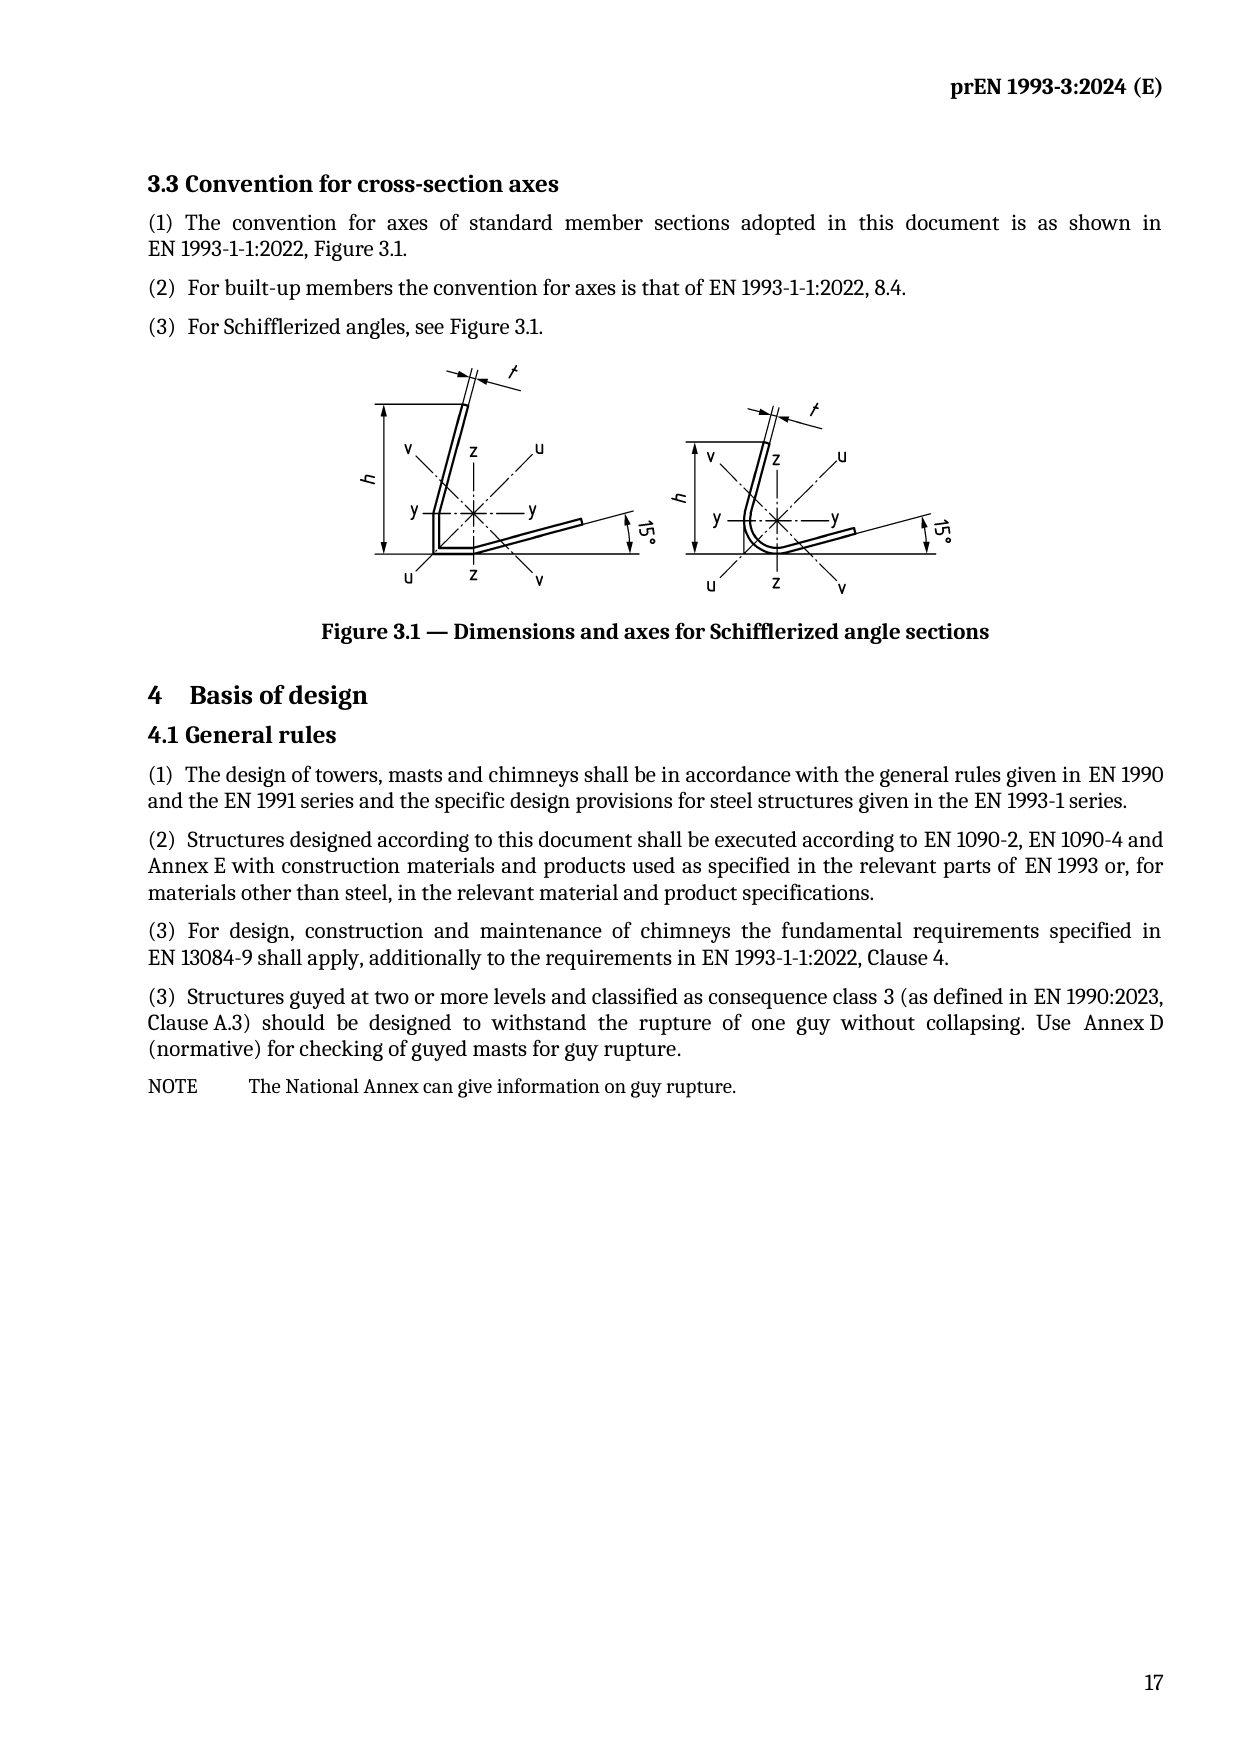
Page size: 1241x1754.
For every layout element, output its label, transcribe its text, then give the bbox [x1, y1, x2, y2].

subtitle Convention for cross-section axes [148, 171, 1163, 197]
text (3) For design, construction and maintenance of chimneys the fundamental requirements specified in EN 13084-9 shall apply, additionally to the requirements in EN 1993-1-1:2022, Clause 4. [148, 918, 1163, 971]
subtitle General rules [148, 723, 1163, 749]
text NOTE The National Annex can give information on guy rupture. [148, 1075, 1163, 1099]
text (2) For built-up members the convention for axes is that of EN 1993-1-1:2022, 8.4. [148, 275, 1163, 301]
subtitle Basis of design [148, 682, 1163, 710]
text (2) Structures designed according to this document shall be executed according to EN 1090-2, EN 1090-4 and Annex E with construction materials and products used as specified in the relevant parts of EN 1993 or, for materials other than steel, in the relevant material and product specifications. [148, 827, 1163, 906]
text (3) For Schifflerized angles, see Figure 3.1. [148, 314, 1163, 340]
title Figure 3.1 — Dimensions and axes for Schifflerized angle sections [148, 618, 1163, 645]
text (3) Structures guyed at two or more levels and classified as consequence class 3 (as defined in EN 1990:2023, Clause A.3) should be designed to withstand the rupture of one guy without collapsing. Use Annex D (normative) for checking of guyed masts for guy rupture. [148, 983, 1163, 1062]
picture [360, 365, 951, 594]
text (1) The convention for axes of standard member sections adopted in this document is as shown in EN 1993-1-1:2022, Figure 3.1. [148, 210, 1163, 262]
text (1) The design of towers, masts and chimneys shall be in accordance with the general rules given in EN 1990 and the EN 1991 series and the specific design provisions for steel structures given in the EN 1993-1 series. [148, 761, 1163, 814]
